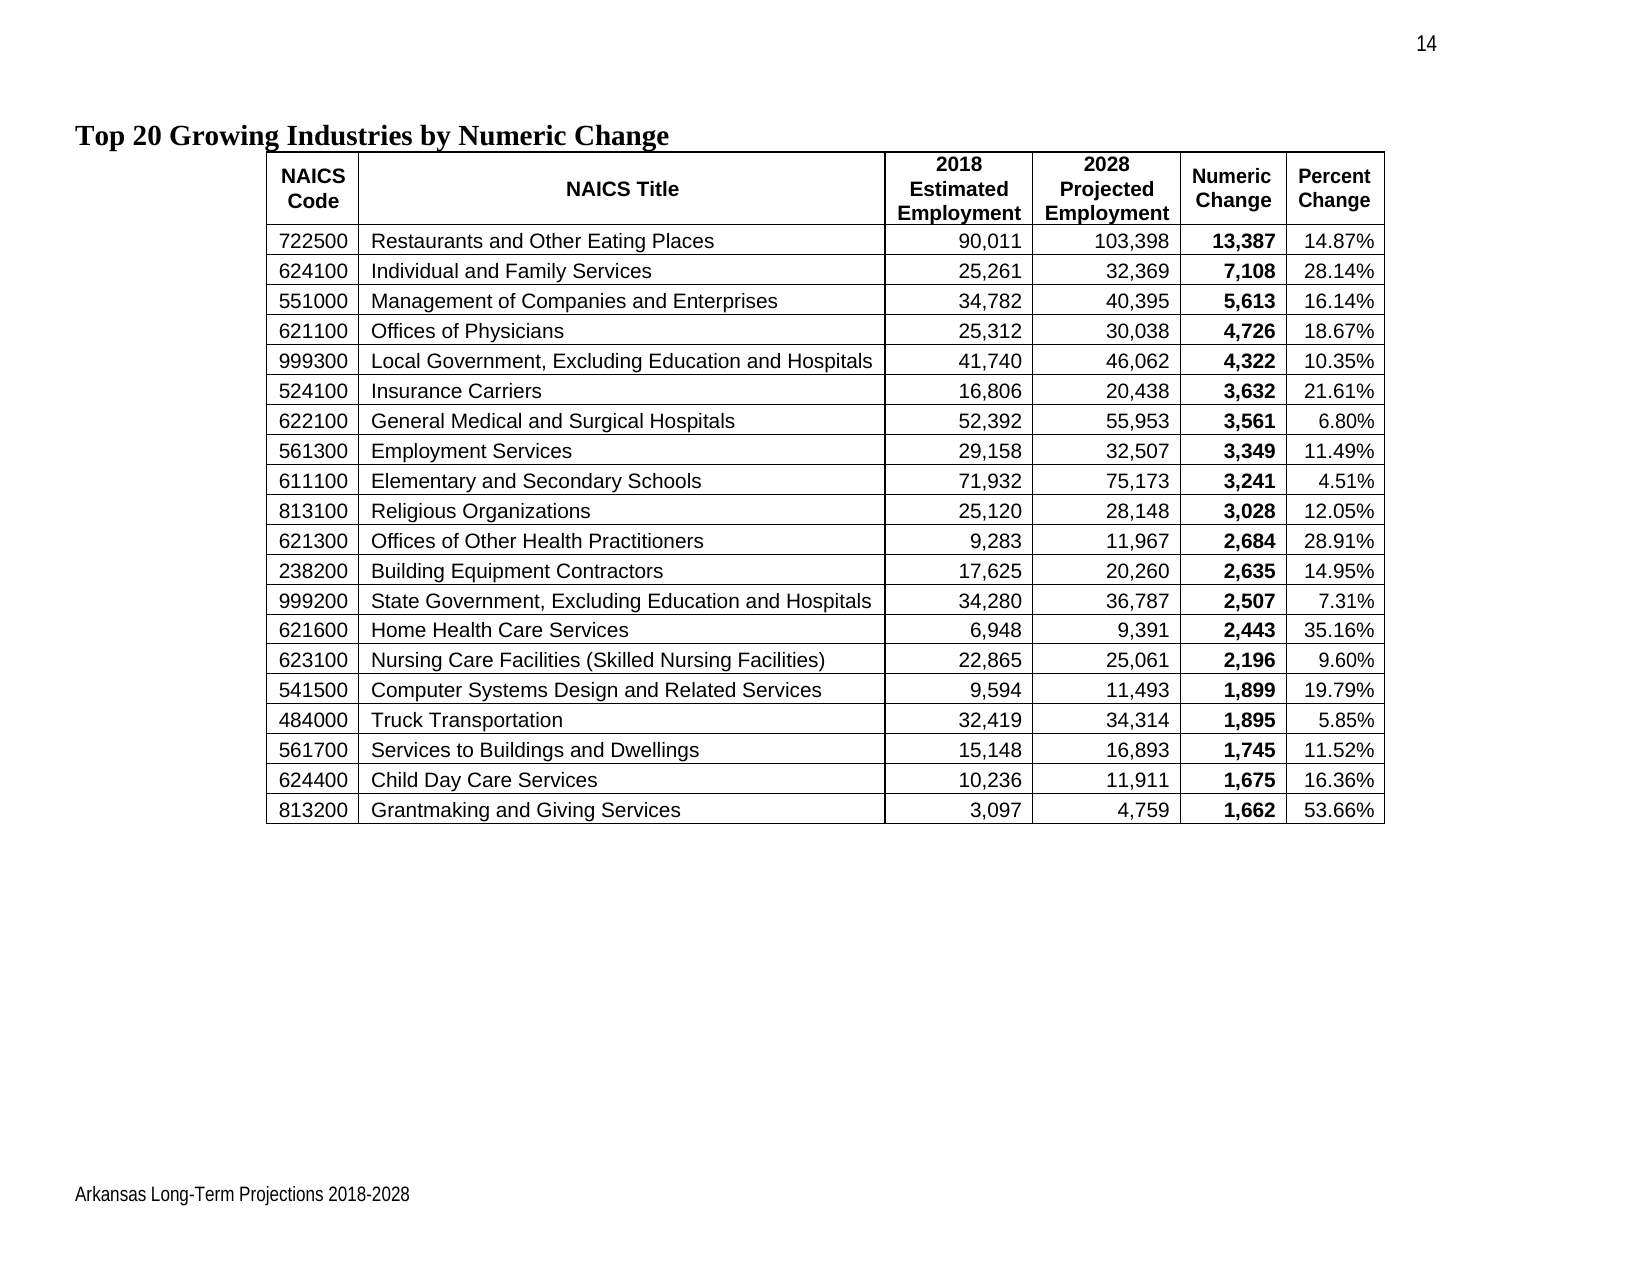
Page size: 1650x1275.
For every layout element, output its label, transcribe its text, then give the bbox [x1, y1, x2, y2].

table_cell 28,148 [1033, 495, 1180, 523]
table_cell Management of Companies and Enterprises [359, 285, 884, 314]
table_cell 28.14% [1287, 255, 1384, 284]
table_cell 4,726 [1181, 315, 1286, 344]
table_cell 6,948 [886, 615, 1032, 643]
table_cell 35.16% [1287, 615, 1384, 643]
table_cell Employment Services [359, 435, 884, 464]
table_header Numeric Change [1181, 153, 1286, 224]
table_cell 621100 [267, 315, 358, 344]
table_cell 7,108 [1181, 255, 1286, 284]
table_cell 9,391 [1033, 615, 1180, 643]
table_cell Religious Organizations [359, 495, 884, 523]
table_header NAICS Title [359, 153, 884, 224]
table_header 2018 Estimated Employment [886, 153, 1032, 224]
table_cell Home Health Care Services [359, 615, 884, 643]
table_cell 624400 [267, 764, 358, 793]
table_cell 622100 [267, 405, 358, 434]
table_cell Truck Transportation [359, 704, 884, 733]
table_cell 41,740 [886, 345, 1032, 374]
table_cell 29,158 [886, 435, 1032, 464]
table_cell 621300 [267, 525, 358, 554]
table_cell 238200 [267, 555, 358, 583]
table_cell 10.35% [1287, 345, 1384, 374]
table_cell 34,280 [886, 585, 1032, 613]
table_cell Computer Systems Design and Related Services [359, 674, 884, 703]
table_cell 611100 [267, 465, 358, 494]
table_cell 25,120 [886, 495, 1032, 523]
table_cell 4,322 [1181, 345, 1286, 374]
table_cell 999200 [267, 585, 358, 613]
table_cell 34,782 [886, 285, 1032, 314]
table_cell 32,419 [886, 704, 1032, 733]
table_cell 624100 [267, 255, 358, 284]
table_cell Offices of Other Health Practitioners [359, 525, 884, 554]
table_cell 18.67% [1287, 315, 1384, 344]
table_cell 623100 [267, 644, 358, 673]
table_cell 999300 [267, 345, 358, 374]
table_cell 1,745 [1181, 734, 1286, 763]
table_cell Restaurants and Other Eating Places [359, 225, 884, 254]
table_cell Individual and Family Services [359, 255, 884, 284]
table_cell 53.66% [1287, 794, 1384, 823]
table_cell 71,932 [886, 465, 1032, 494]
table_cell Grantmaking and Giving Services [359, 794, 884, 823]
table_cell General Medical and Surgical Hospitals [359, 405, 884, 434]
table_cell 14.95% [1287, 555, 1384, 583]
table_cell 1,895 [1181, 704, 1286, 733]
table_cell 12.05% [1287, 495, 1384, 523]
table_cell 16,893 [1033, 734, 1180, 763]
table_cell 14.87% [1287, 225, 1384, 254]
table_cell 541500 [267, 674, 358, 703]
table_cell 75,173 [1033, 465, 1180, 494]
table_cell 722500 [267, 225, 358, 254]
table_cell 6.80% [1287, 405, 1384, 434]
table_cell 561300 [267, 435, 358, 464]
table_cell 11,493 [1033, 674, 1180, 703]
table_header 2028 Projected Employment [1033, 153, 1180, 224]
table_cell 34,314 [1033, 704, 1180, 733]
table_cell 32,369 [1033, 255, 1180, 284]
table_cell 11.52% [1287, 734, 1384, 763]
table_cell Child Day Care Services [359, 764, 884, 793]
table_cell 3,349 [1181, 435, 1286, 464]
table_cell 25,312 [886, 315, 1032, 344]
table_cell 25,261 [886, 255, 1032, 284]
table_cell 2,196 [1181, 644, 1286, 673]
table_cell Elementary and Secondary Schools [359, 465, 884, 494]
table_cell Local Government, Excluding Education and Hospitals [359, 345, 884, 374]
table_cell 28.91% [1287, 525, 1384, 554]
table_cell 16.14% [1287, 285, 1384, 314]
table_cell Building Equipment Contractors [359, 555, 884, 583]
table_cell 1,662 [1181, 794, 1286, 823]
table_cell 15,148 [886, 734, 1032, 763]
table_cell 2,507 [1181, 585, 1286, 613]
table_cell 32,507 [1033, 435, 1180, 464]
table_cell 11,967 [1033, 525, 1180, 554]
table_cell 3,561 [1181, 405, 1286, 434]
table_cell 2,635 [1181, 555, 1286, 583]
table_cell 3,097 [886, 794, 1032, 823]
table_cell 16.36% [1287, 764, 1384, 793]
table_cell 7.31% [1287, 585, 1384, 613]
table_cell State Government, Excluding Education and Hospitals [359, 585, 884, 613]
table_cell 4,759 [1033, 794, 1180, 823]
table_cell 11,911 [1033, 764, 1180, 793]
table_cell 25,061 [1033, 644, 1180, 673]
subtitle Top 20 Growing Industries by Numeric Change [75, 118, 1600, 151]
table_cell 2,443 [1181, 615, 1286, 643]
table_cell 90,011 [886, 225, 1032, 254]
table_cell 16,806 [886, 375, 1032, 404]
table_cell 20,260 [1033, 555, 1180, 583]
table_cell Nursing Care Facilities (Skilled Nursing Facilities) [359, 644, 884, 673]
table_cell 103,398 [1033, 225, 1180, 254]
table_cell 484000 [267, 704, 358, 733]
table_cell 813200 [267, 794, 358, 823]
table_cell Insurance Carriers [359, 375, 884, 404]
table_cell 813100 [267, 495, 358, 523]
table_cell 36,787 [1033, 585, 1180, 613]
table_cell 19.79% [1287, 674, 1384, 703]
table_cell 524100 [267, 375, 358, 404]
table_header Percent Change [1287, 153, 1384, 224]
table_cell 9,594 [886, 674, 1032, 703]
table_cell 1,675 [1181, 764, 1286, 793]
table_cell 5.85% [1287, 704, 1384, 733]
table_cell 20,438 [1033, 375, 1180, 404]
table_cell 621600 [267, 615, 358, 643]
table_cell 3,028 [1181, 495, 1286, 523]
table_cell 10,236 [886, 764, 1032, 793]
table_cell 30,038 [1033, 315, 1180, 344]
table_cell 4.51% [1287, 465, 1384, 494]
table_cell 561700 [267, 734, 358, 763]
table_cell 22,865 [886, 644, 1032, 673]
table_cell 52,392 [886, 405, 1032, 434]
table_cell 46,062 [1033, 345, 1180, 374]
table_cell 21.61% [1287, 375, 1384, 404]
table_cell 2,684 [1181, 525, 1286, 554]
table_cell 5,613 [1181, 285, 1286, 314]
table_cell 1,899 [1181, 674, 1286, 703]
table_cell 551000 [267, 285, 358, 314]
table_cell 9,283 [886, 525, 1032, 554]
table_cell 17,625 [886, 555, 1032, 583]
table_cell 55,953 [1033, 405, 1180, 434]
table_cell 11.49% [1287, 435, 1384, 464]
table_cell 9.60% [1287, 644, 1384, 673]
table_cell 13,387 [1181, 225, 1286, 254]
table_cell Services to Buildings and Dwellings [359, 734, 884, 763]
table_cell Offices of Physicians [359, 315, 884, 344]
table_cell 3,632 [1181, 375, 1286, 404]
table_cell 40,395 [1033, 285, 1180, 314]
table_cell 3,241 [1181, 465, 1286, 494]
table_header NAICS Code [267, 153, 358, 224]
